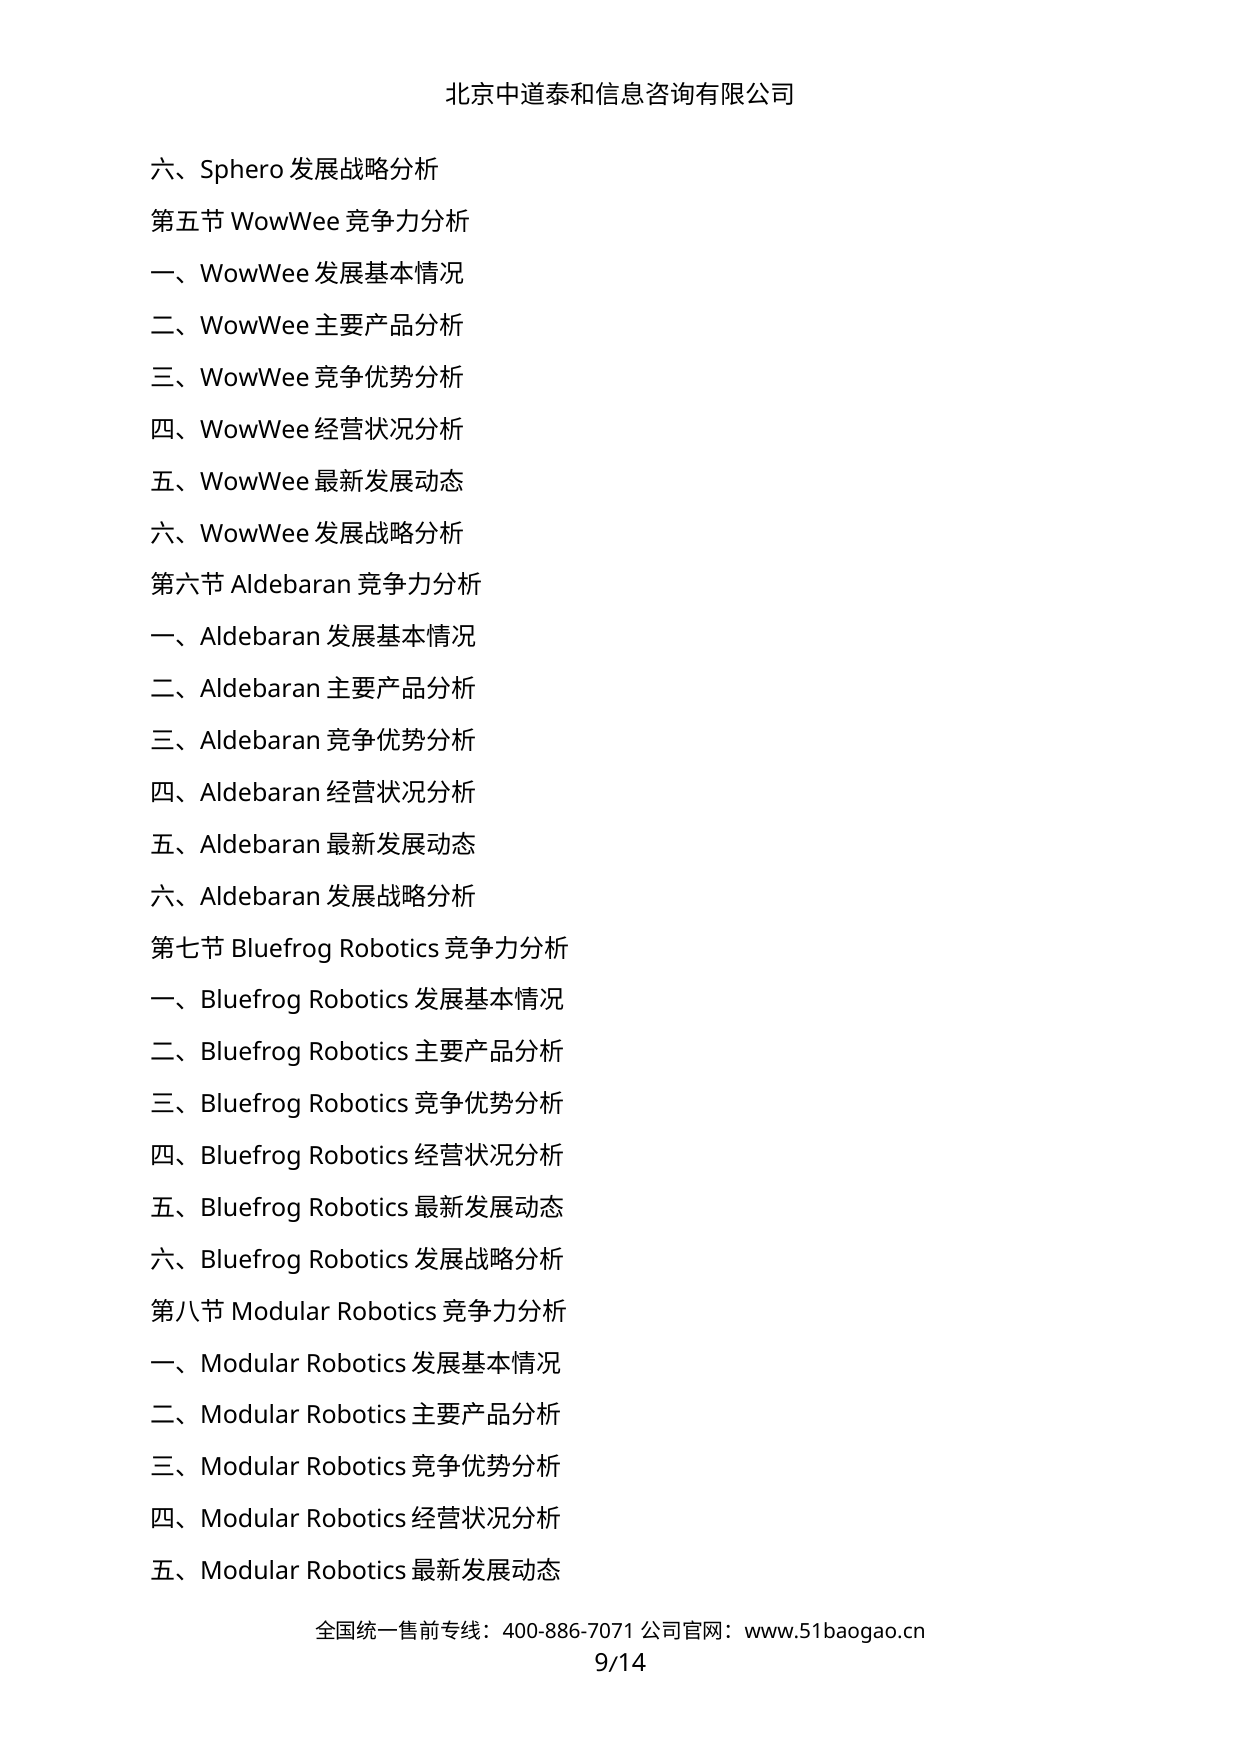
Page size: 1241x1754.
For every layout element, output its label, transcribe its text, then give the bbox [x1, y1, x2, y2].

text 五、Aldebaran最新发展动态 [150, 824, 1090, 861]
text 第七节 Bluefrog Robotics竞争力分析 [150, 928, 1090, 964]
text 一、Modular Robotics发展基本情况 [150, 1343, 1090, 1379]
text 四、Aldebaran经营状况分析 [150, 772, 1090, 809]
text 六、Bluefrog Robotics发展战略分析 [150, 1239, 1090, 1276]
text 一、Bluefrog Robotics发展基本情况 [150, 980, 1090, 1016]
text 第六节 Aldebaran竞争力分析 [150, 565, 1090, 601]
text 三、Modular Robotics竞争优势分析 [150, 1447, 1090, 1483]
text 四、Bluefrog Robotics经营状况分析 [150, 1136, 1090, 1172]
text 二、WowWee主要产品分析 [150, 306, 1090, 342]
text 三、WowWee竞争优势分析 [150, 357, 1090, 394]
text 二、Aldebaran主要产品分析 [150, 669, 1090, 705]
text 一、WowWee发展基本情况 [150, 254, 1090, 290]
text 四、WowWee经营状况分析 [150, 409, 1090, 446]
text 一、Aldebaran发展基本情况 [150, 617, 1090, 653]
text 四、Modular Robotics经营状况分析 [150, 1499, 1090, 1535]
text 六、Aldebaran发展战略分析 [150, 876, 1090, 912]
text 三、Bluefrog Robotics竞争优势分析 [150, 1084, 1090, 1120]
text 五、WowWee最新发展动态 [150, 461, 1090, 497]
text 六、Sphero发展战略分析 [150, 150, 1090, 186]
text 六、WowWee发展战略分析 [150, 513, 1090, 549]
text 二、Modular Robotics主要产品分析 [150, 1395, 1090, 1431]
text 五、Bluefrog Robotics最新发展动态 [150, 1187, 1090, 1224]
text 五、Modular Robotics最新发展动态 [150, 1551, 1090, 1587]
text 第八节 Modular Robotics竞争力分析 [150, 1291, 1090, 1327]
text 三、Aldebaran竞争优势分析 [150, 721, 1090, 757]
text 二、Bluefrog Robotics主要产品分析 [150, 1032, 1090, 1068]
text 第五节 WowWee竞争力分析 [150, 202, 1090, 238]
